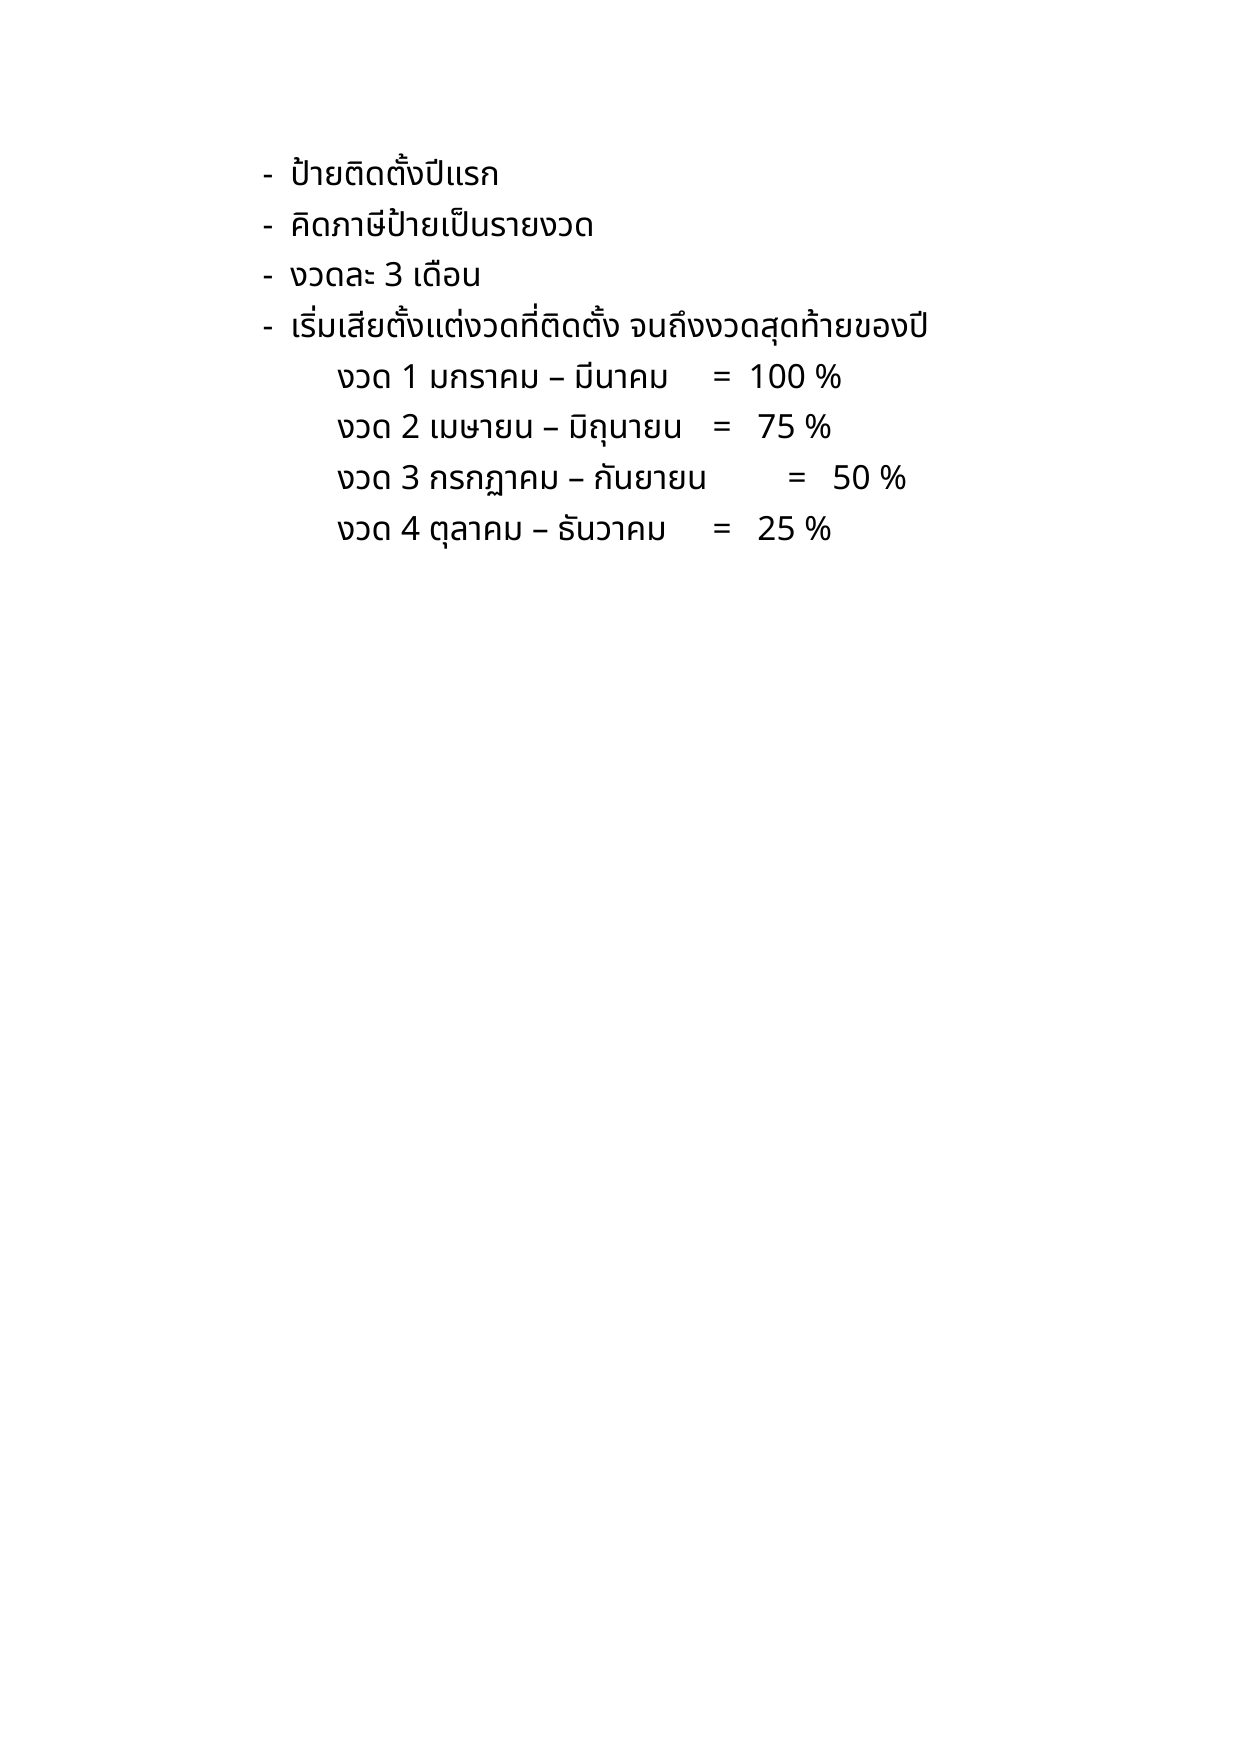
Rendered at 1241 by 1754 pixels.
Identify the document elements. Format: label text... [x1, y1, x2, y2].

text - เริ่มเสียตั้งแต่งวดที่ติดตั้ง จนถึงงวดสุดท้ายของปี [112, 302, 1110, 352]
text - คิดภาษีป้ายเป็นรายงวด [112, 201, 1110, 251]
text งวด 4 ตุลาคม – ธันวาคม = 25 % [112, 504, 1110, 555]
text งวด 1 มกราคม – มีนาคม = 100 % [112, 352, 1110, 403]
text งวด 2 เมษายน – มิถุนายน = 75 % [112, 403, 1110, 454]
text งวด 3 กรกฏาคม – กันยายน = 50 % [112, 454, 1110, 504]
text - งวดละ 3 เดือน [112, 251, 1110, 302]
text - ป้ายติดตั้งปีแรก [112, 150, 1110, 201]
